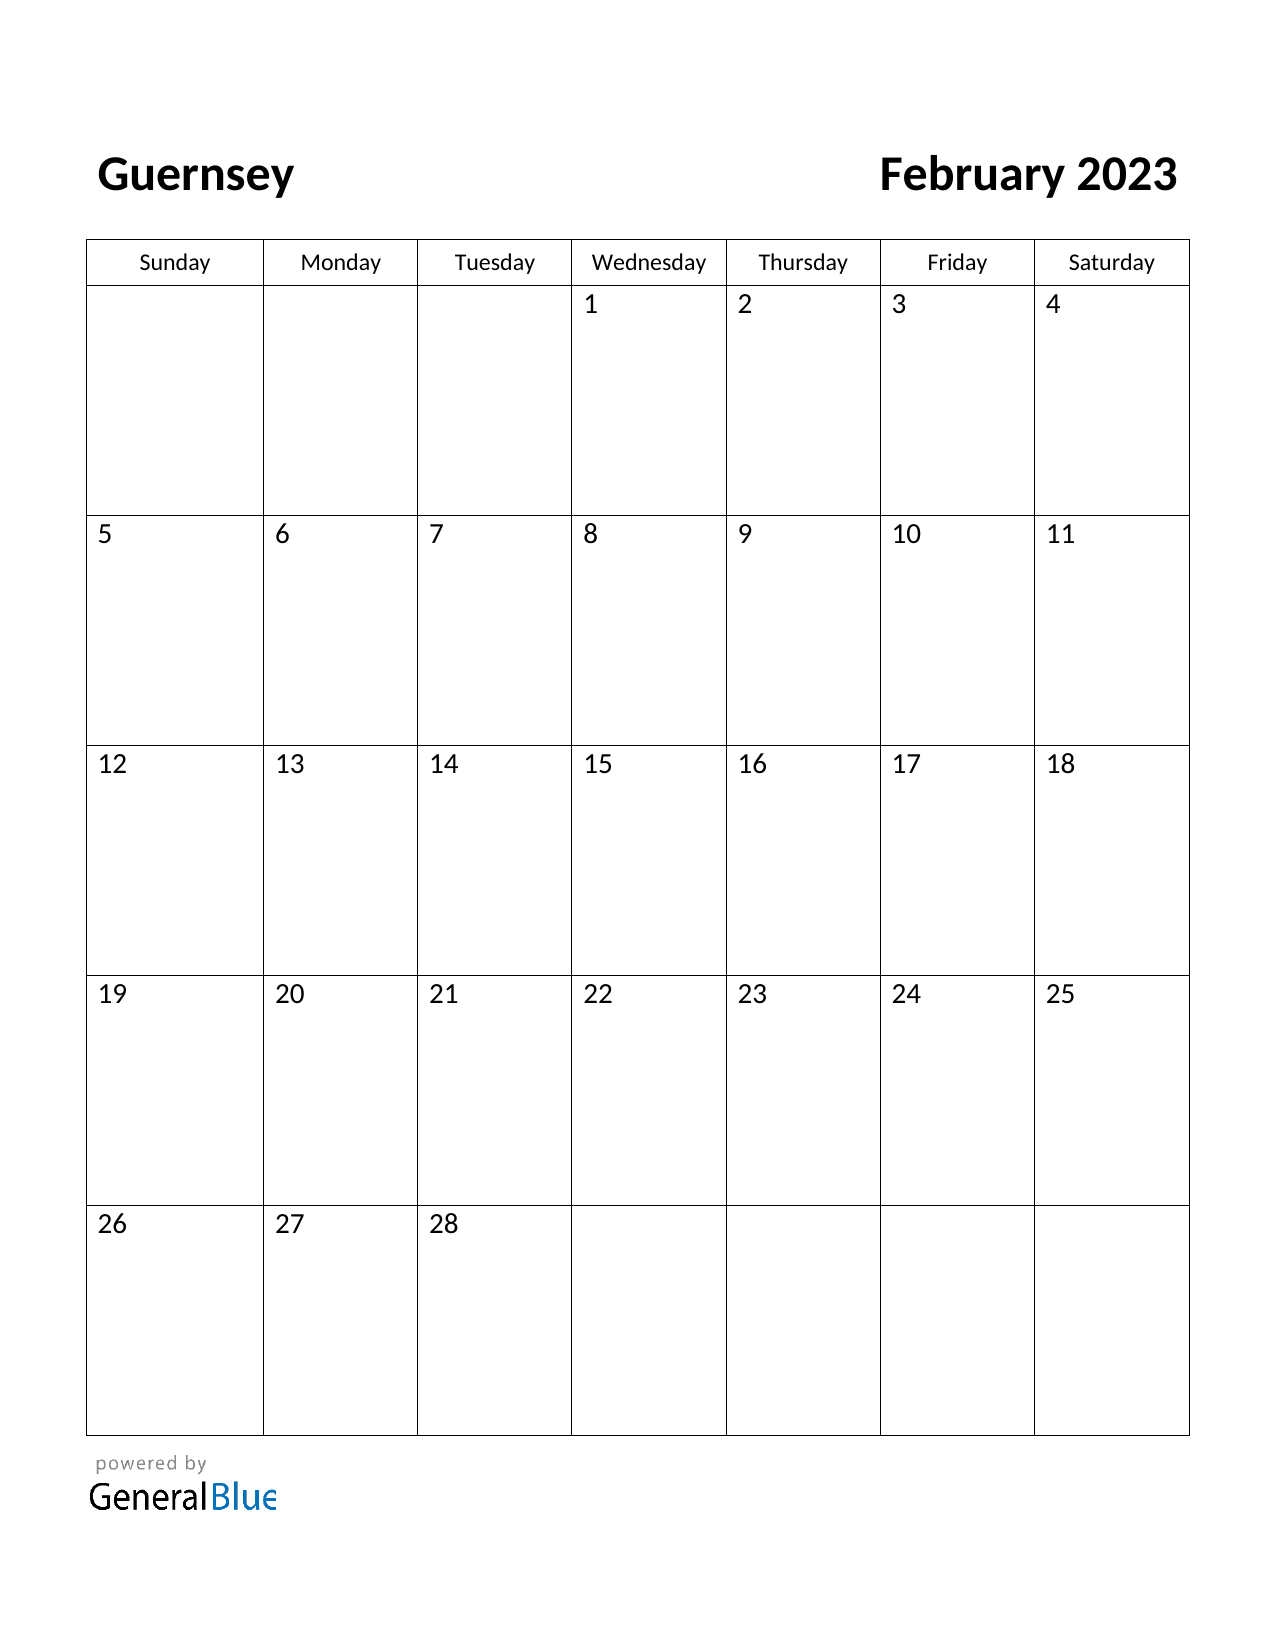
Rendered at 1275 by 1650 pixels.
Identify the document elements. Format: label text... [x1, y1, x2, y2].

table_cell [87, 1008, 263, 1204]
table_cell 16 [727, 746, 880, 778]
table_cell 19 [87, 976, 263, 1008]
table_cell [264, 318, 417, 514]
table_cell [1035, 548, 1189, 744]
table_cell 11 [1035, 516, 1189, 548]
table_cell [1035, 1008, 1189, 1204]
table_cell 27 [264, 1206, 417, 1238]
table_cell Thursday [727, 240, 880, 284]
table_cell [1035, 1238, 1189, 1434]
table_cell [1035, 778, 1189, 974]
table_cell 3 [881, 286, 1034, 318]
table_cell [418, 1238, 571, 1434]
table_cell [881, 548, 1034, 744]
table_cell [87, 1238, 263, 1434]
table_cell 2 [727, 286, 880, 318]
picture [88, 1452, 276, 1515]
table_cell [572, 1238, 726, 1434]
table_cell 14 [418, 746, 571, 778]
table_cell [87, 778, 263, 974]
table_cell [881, 1008, 1034, 1204]
table_cell 24 [881, 976, 1034, 1008]
table_cell 22 [572, 976, 726, 1008]
table_cell [87, 318, 263, 514]
table_cell [727, 778, 880, 974]
table_cell [264, 286, 417, 318]
table_cell [727, 548, 880, 744]
table_header February 2023 [572, 105, 1189, 239]
table_cell 28 [418, 1206, 571, 1238]
table_cell [727, 318, 880, 514]
table_cell Tuesday [418, 240, 571, 284]
table_cell Friday [881, 240, 1034, 284]
table_cell [881, 1238, 1034, 1434]
table_header Guernsey [86, 105, 572, 239]
table_cell 6 [264, 516, 417, 548]
table_cell Sunday [87, 240, 263, 284]
table_cell [572, 548, 726, 744]
table_cell [264, 548, 417, 744]
table_cell 23 [727, 976, 880, 1008]
table_cell Wednesday [572, 240, 726, 284]
table_cell 17 [881, 746, 1034, 778]
table_cell [418, 286, 571, 318]
table_cell [881, 1206, 1034, 1238]
table_cell [572, 318, 726, 514]
table_cell 25 [1035, 976, 1189, 1008]
table_cell 7 [418, 516, 571, 548]
table_cell [264, 778, 417, 974]
table_cell 5 [87, 516, 263, 548]
table_cell [881, 318, 1034, 514]
table_cell [572, 778, 726, 974]
table_cell [418, 318, 571, 514]
table_cell [87, 286, 263, 318]
table_cell 13 [264, 746, 417, 778]
table_cell 8 [572, 516, 726, 548]
table_cell [727, 1238, 880, 1434]
table_cell 12 [87, 746, 263, 778]
table_cell [418, 1008, 571, 1204]
table_cell 4 [1035, 286, 1189, 318]
table_cell Monday [264, 240, 417, 284]
table_cell 10 [881, 516, 1034, 548]
table_cell [86, 1436, 1189, 1534]
table_cell 21 [418, 976, 571, 1008]
table_cell [727, 1008, 880, 1204]
table_cell [264, 1008, 417, 1204]
table_cell [1035, 1206, 1189, 1238]
table_cell 15 [572, 746, 726, 778]
table_cell [264, 1238, 417, 1434]
table_cell 26 [87, 1206, 263, 1238]
table_cell [418, 548, 571, 744]
table_cell [1035, 318, 1189, 514]
table_cell 1 [572, 286, 726, 318]
table_cell 18 [1035, 746, 1189, 778]
table_cell 9 [727, 516, 880, 548]
table_cell 20 [264, 976, 417, 1008]
table_cell Saturday [1035, 240, 1189, 284]
table_cell [572, 1206, 726, 1238]
table_cell [418, 778, 571, 974]
table_cell [572, 1008, 726, 1204]
table_cell [87, 548, 263, 744]
table_cell [881, 778, 1034, 974]
table_cell [727, 1206, 880, 1238]
